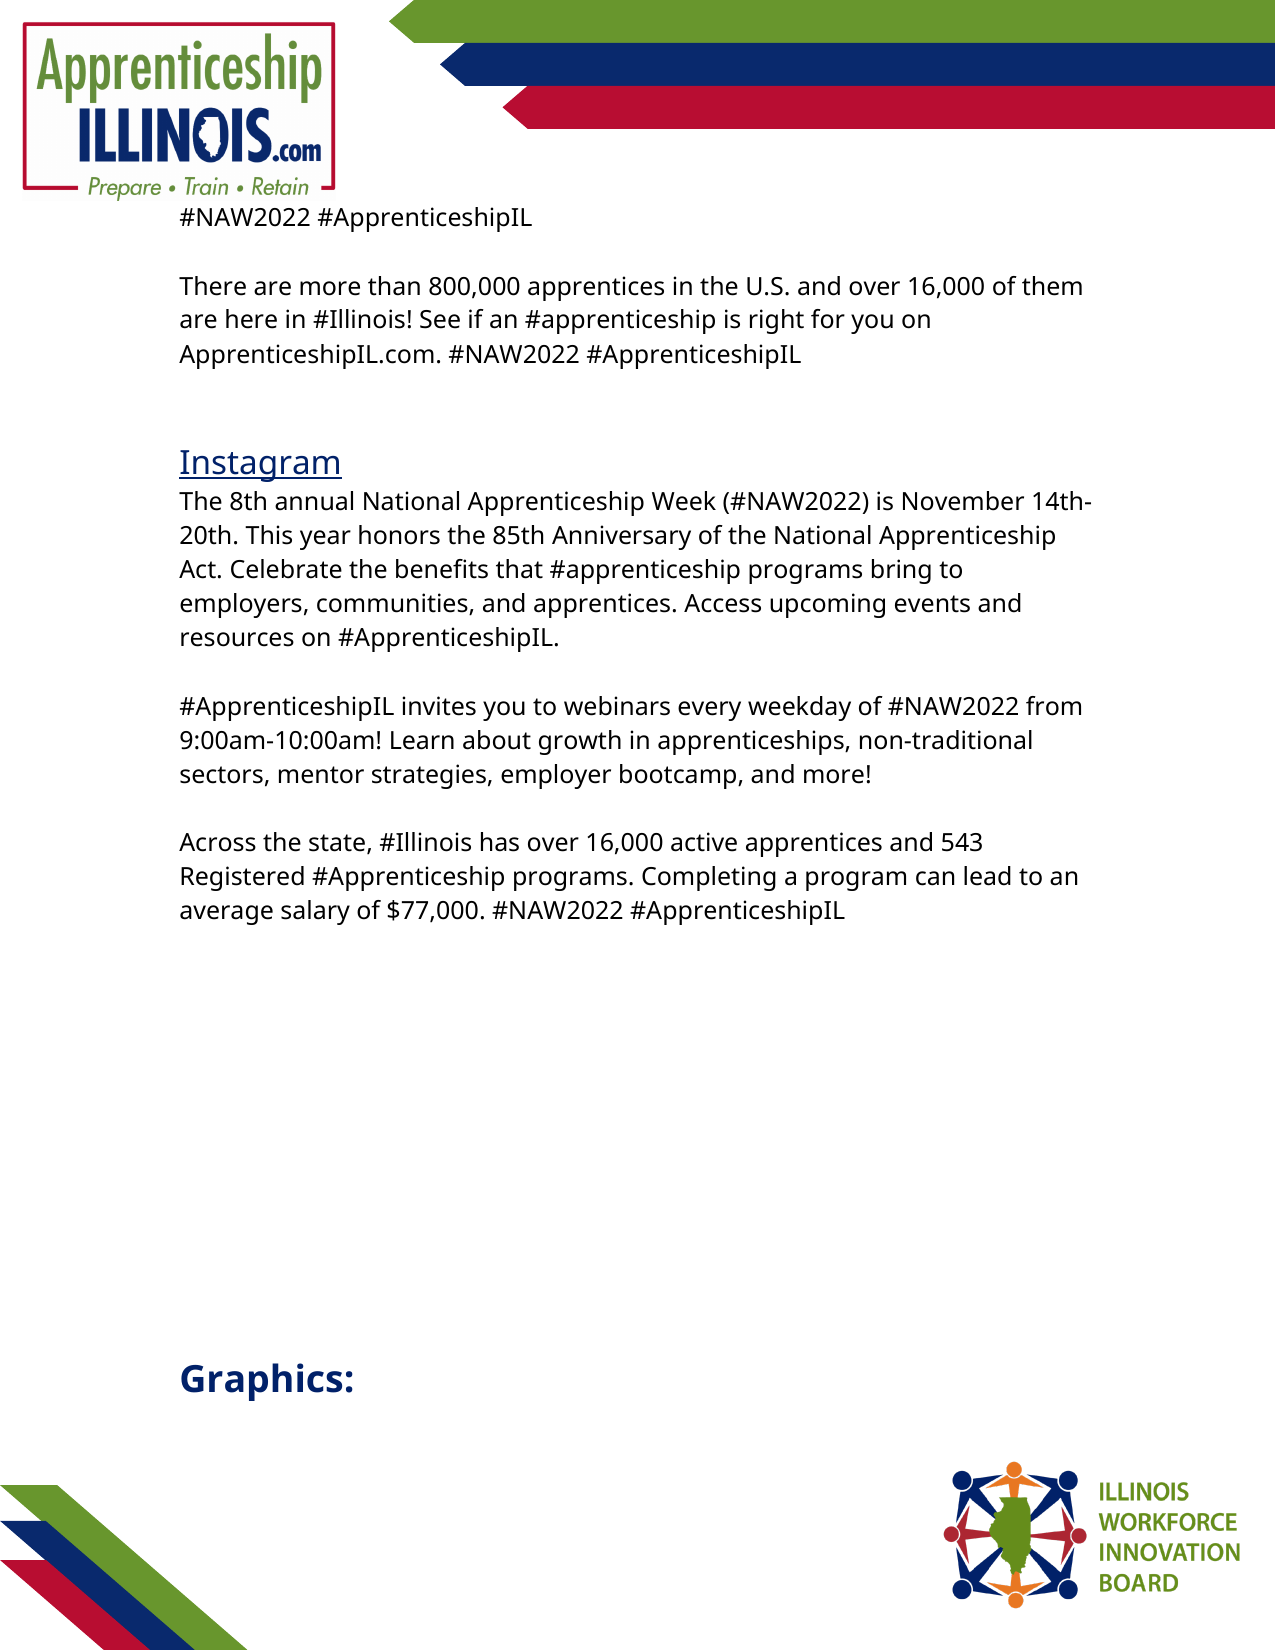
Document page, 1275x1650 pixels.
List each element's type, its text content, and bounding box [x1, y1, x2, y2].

text Instagram [179, 438, 1096, 484]
text Graphics: [179, 1352, 1096, 1403]
picture [923, 1431, 1261, 1638]
picture [22, 21, 337, 201]
text There are more than 800,000 apprentices in the U.S. and over 16,000 of them are here in #Illinois! See if an #apprenticeship is right for you on ApprenticeshipIL.com. #NAW2022 #ApprenticeshipIL [179, 268, 1096, 370]
text The 8th annual National Apprenticeship Week (#NAW2022) is November 14th-20th. This year honors the 85th Anniversary of the National Apprenticeship Act. Celebrate the benefits that #apprenticeship programs bring to employers, communities, and apprentices. Access upcoming events and resources on #ApprenticeshipIL. [179, 484, 1096, 654]
text Across the state, #Illinois has over 16,000 active apprentices and 543 Registered #Apprenticeship programs. Completing a program can lead to an average salary of $77,000. #NAW2022 #ApprenticeshipIL [179, 824, 1096, 927]
text #ApprenticeshipIL invites you to webinars every weekday of #NAW2022 from 9:00am-10:00am! Learn about growth in apprenticeships, non-traditional sectors, mentor strategies, employer bootcamp, and more! [179, 688, 1096, 790]
